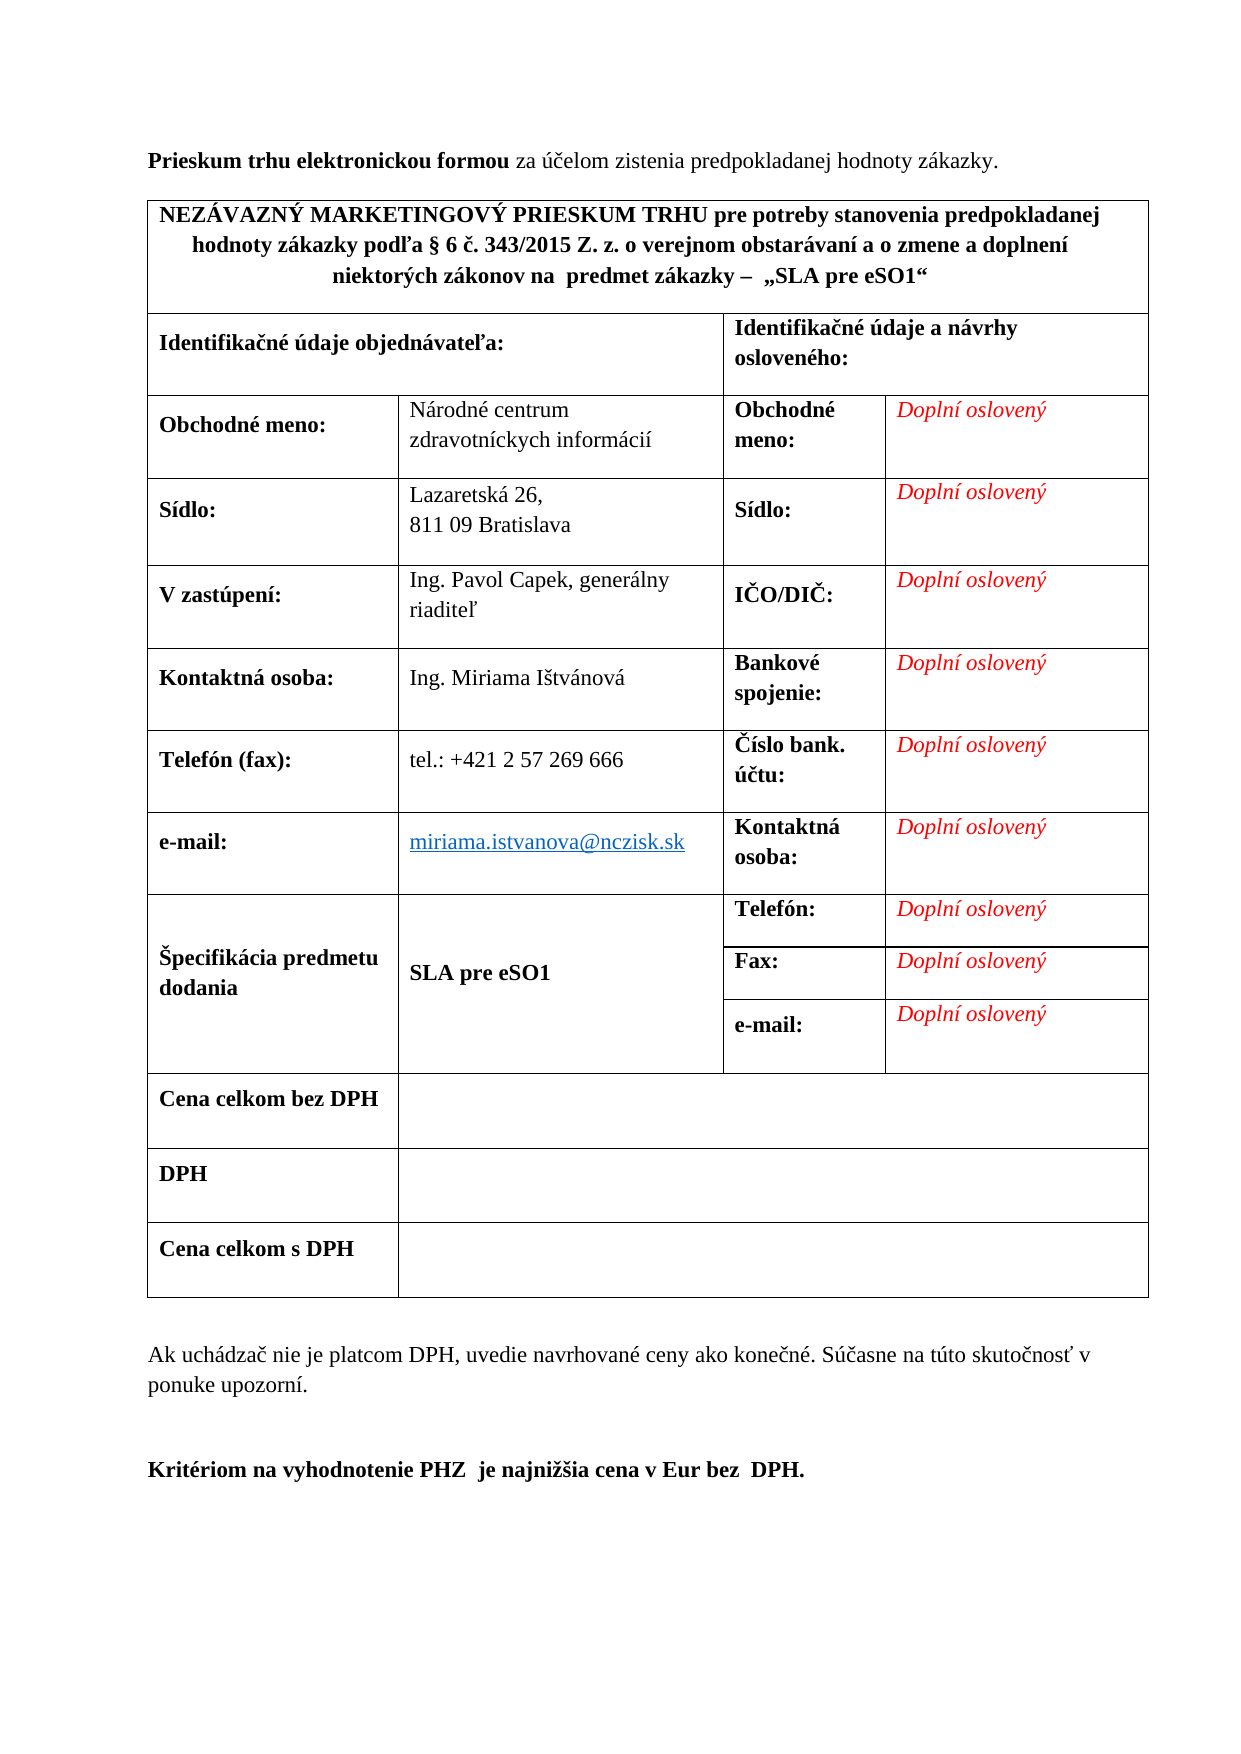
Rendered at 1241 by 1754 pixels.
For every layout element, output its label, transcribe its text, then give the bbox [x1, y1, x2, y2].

table_cell Doplní oslovený [886, 731, 1148, 812]
table_cell [399, 1074, 1148, 1148]
text Ak uchádzač nie je platcom DPH, uvedie navrhované ceny ako konečné. Súčasne na túto skutočnosť v ponuke upozorní. [148, 1341, 1093, 1397]
table_cell Číslo bank. účtu: [724, 731, 885, 812]
table_cell Telefón: [724, 895, 885, 946]
table_header NEZÁVAZNÝ MARKETINGOVÝ PRIESKUM TRHU pre potreby stanovenia predpokladanej hodnoty zákazky podľa § 6 č. 343/2015 Z. z. o verejnom obstarávaní a o zmene a doplnení niektorých zákonov na predmet zákazky – „SLA pre eSO1“ [148, 201, 1148, 313]
table_cell [399, 1149, 1148, 1222]
table_cell Fax: [724, 948, 885, 998]
table_cell Lazaretská 26, 811 09 Bratislava [399, 479, 723, 565]
table_cell Cena celkom bez DPH [148, 1074, 398, 1148]
table_cell IČO/DIČ: [724, 566, 885, 647]
table_cell Obchodné meno: [148, 396, 398, 477]
table_cell Doplní oslovený [886, 813, 1148, 894]
table_cell Obchodné meno: [724, 396, 885, 477]
table_cell SLA pre eSO1 [399, 895, 723, 1073]
table_cell Kontaktná osoba: [148, 649, 398, 730]
table_cell Ing. Pavol Capek, generálny riaditeľ [399, 566, 723, 647]
table_cell Špecifikácia predmetu dodania [148, 895, 398, 1073]
table_cell e-mail: [148, 813, 398, 894]
table_cell miriama.istvanova@nczisk.sk [399, 813, 723, 894]
table_cell Doplní oslovený [886, 649, 1148, 730]
table_cell Doplní oslovený [886, 895, 1148, 946]
table_cell Cena celkom s DPH [148, 1223, 398, 1297]
table_cell Telefón (fax): [148, 731, 398, 812]
table_cell Národné centrum zdravotníckych informácií [399, 396, 723, 477]
table_cell Identifikačné údaje a návrhy osloveného: [724, 314, 1148, 395]
text Kritériom na vyhodnotenie PHZ je najnižšia cena v Eur bez DPH. [148, 1456, 1093, 1483]
table_cell e-mail: [724, 1000, 885, 1073]
table_cell Sídlo: [148, 479, 398, 565]
table_cell [399, 1223, 1148, 1297]
table_cell Identifikačné údaje objednávateľa: [148, 314, 723, 395]
table_cell Sídlo: [724, 479, 885, 565]
table_cell Ing. Miriama Ištvánová [399, 649, 723, 730]
table_cell Doplní oslovený [886, 1000, 1148, 1073]
table_cell Doplní oslovený [886, 566, 1148, 647]
table_cell Doplní oslovený [886, 948, 1148, 998]
table_cell tel.: +421 2 57 269 666 [399, 731, 723, 812]
table_cell DPH [148, 1149, 398, 1222]
table_cell Kontaktná osoba: [724, 813, 885, 894]
table_cell V zastúpení: [148, 566, 398, 647]
table_cell Doplní oslovený [886, 479, 1148, 565]
text Prieskum trhu elektronickou formou za účelom zistenia predpokladanej hodnoty zákazky. [148, 148, 1093, 174]
table_cell Doplní oslovený [886, 396, 1148, 477]
table_cell Bankové spojenie: [724, 649, 885, 730]
